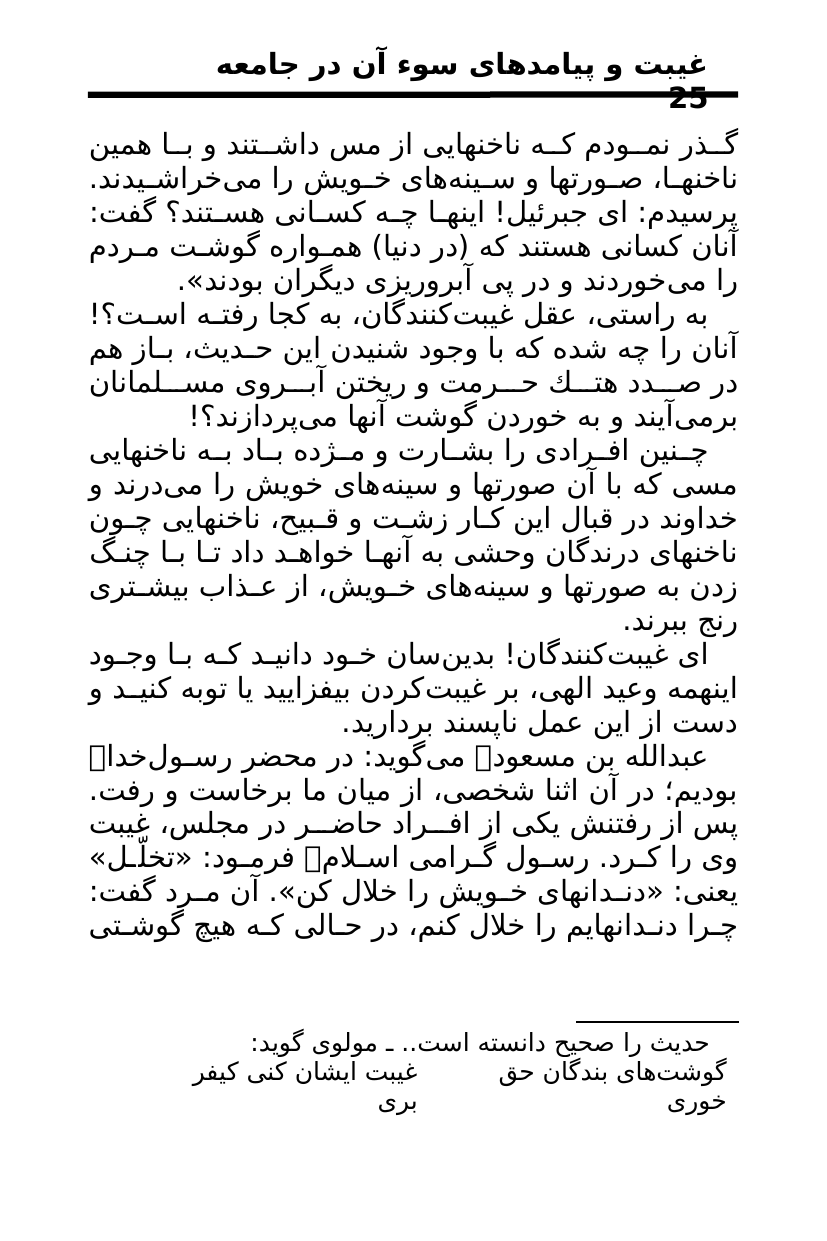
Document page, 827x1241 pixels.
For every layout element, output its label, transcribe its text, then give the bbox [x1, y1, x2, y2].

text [89, 128, 738, 297]
text چنين افرادی را بشارت و مژده باد به ناخنهايی مسی كه با آن صورتها و سينه‌های خويش را می‌درند و خداوند در قبال اين كار زشت و قبيح، ناخنهايی چون ناخنهای درندگان وحشی به آنها خواهد داد تا با چنگ زدن به صورتها و سينه‌های خويش، از عذاب بيشتری رنج ببرند. [89, 433, 738, 637]
text به راستی، عقل غيبت‌كنندگان، به كجا رفته است؟! آنان را چه شده كه با وجود شنيدن اين حديث، باز هم در صدد هتك حرمت و ريختن آبروی مسلمانان برمی‌آيند و به خوردن گوشت آنها می‌پردازند؟! [89, 297, 738, 433]
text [89, 739, 738, 943]
text ای غيبت‌كنندگان! بدين‌سان خود دانيد كه با وجود اينهمه وعيد الهی، بر غيبت‌كردن بيفزاييد يا توبه كنيد و دست از اين عمل ناپسند برداريد. [89, 637, 738, 739]
